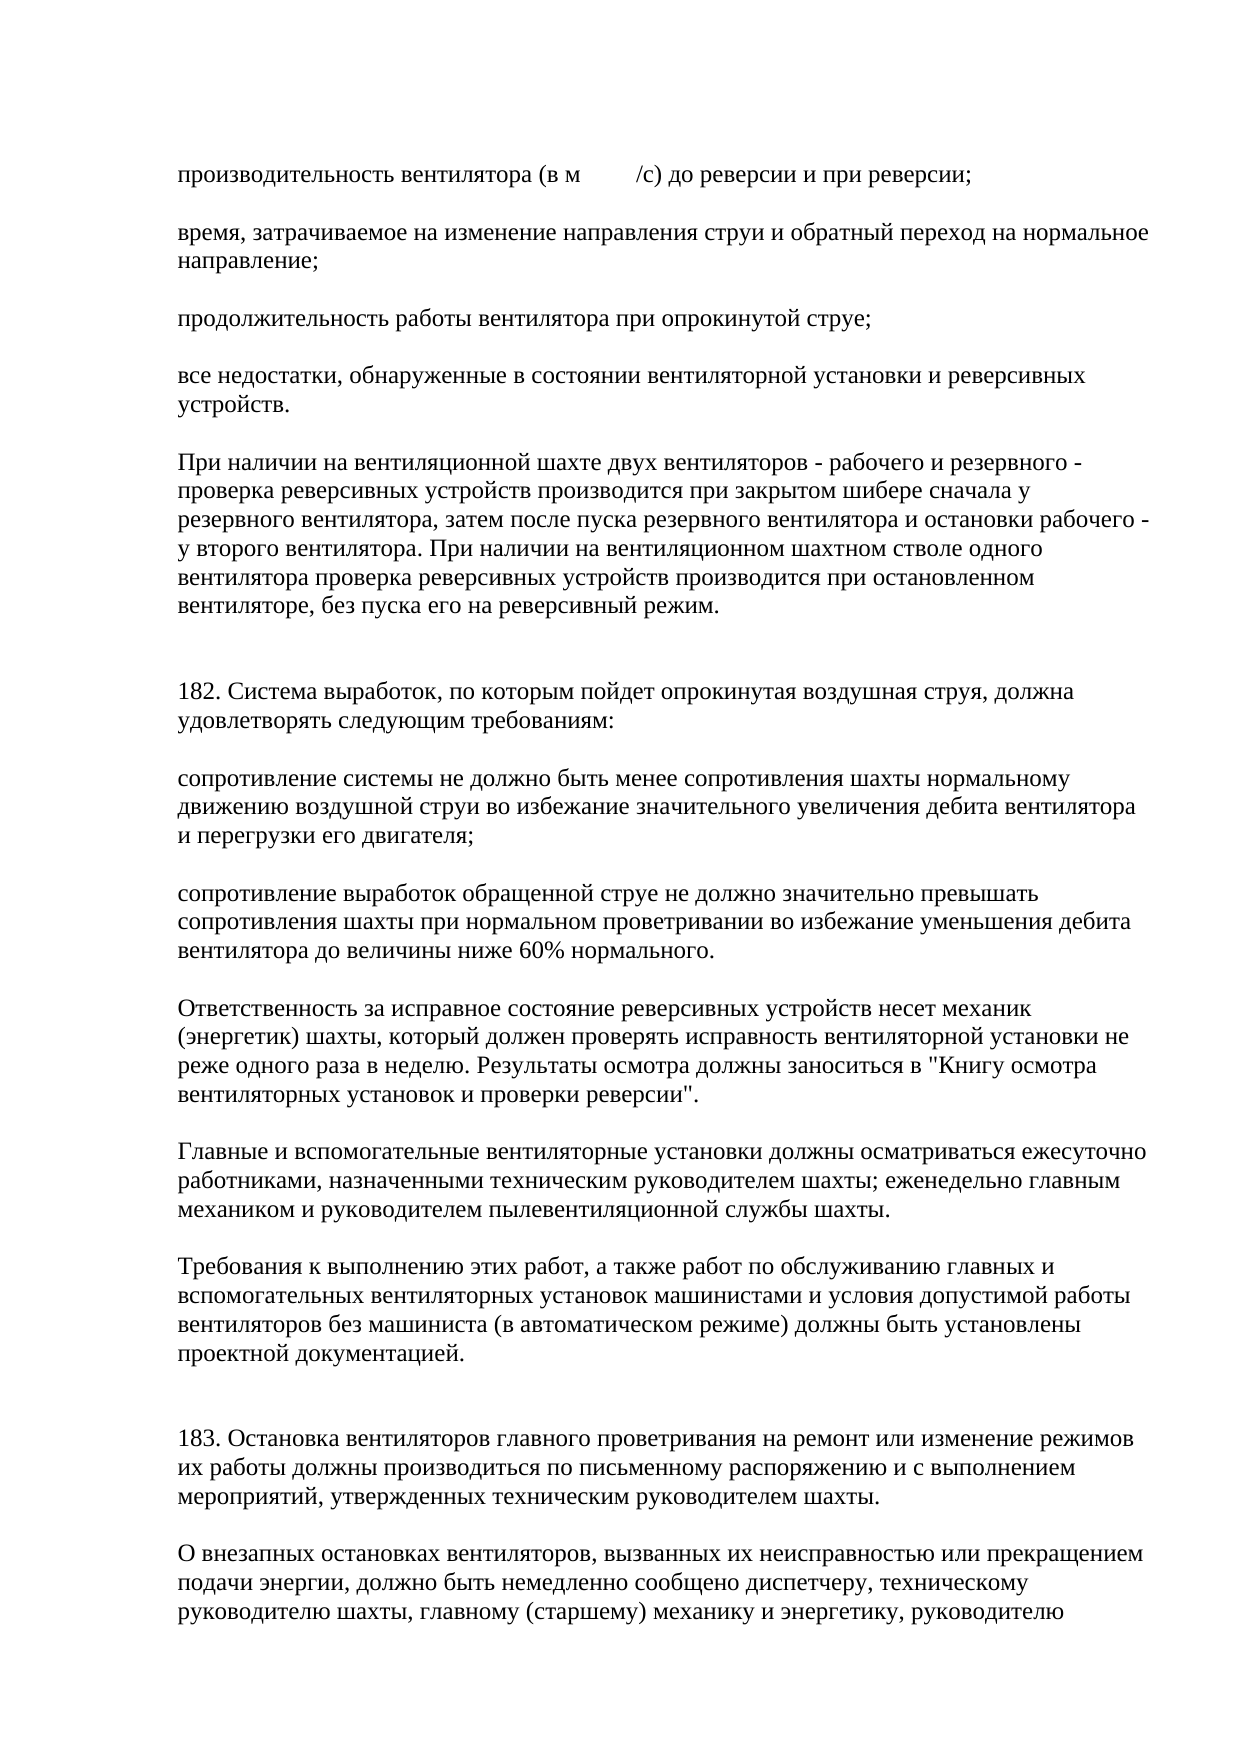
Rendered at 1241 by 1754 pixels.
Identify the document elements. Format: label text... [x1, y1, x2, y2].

text 182. Система выработок, по которым пойдет опрокинутая воздушная струя, должна удовлетворять следующим требованиям: сопротивление системы не должно быть менее сопротивления шахты нормальному движению воздушной струи во избежание значительного увеличения дебита вентилятора и перегрузки его двигателя; сопротивление выработок обращенной струе не должно значительно превышать сопротивления шахты при нормальном проветривании во избежание уменьшения дебита вентилятора до величины ниже 60% нормального. Ответственность за исправное состояние реверсивных устройств несет механик (энергетик) шахты, который должен проверять исправность вентиляторной установки не реже одного раза в неделю. Результаты осмотра должны заноситься в "Книгу осмотра вентиляторных установок и проверки реверсии". Главные и вспомогательные вентиляторные установки должны осматриваться ежесуточно работниками, назначенными техническим руководителем шахты; еженедельно главным механиком и руководителем пылевентиляционной службы шахты. Требования к выполнению этих работ, а также работ по обслуживанию главных и вспомогательных вентиляторных установок машинистами и условия допустимой работы вентиляторов без машиниста (в автоматическом режиме) должны быть установлены проектной документацией. [177, 676, 1152, 1394]
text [177, 118, 1152, 647]
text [177, 1423, 1152, 1625]
